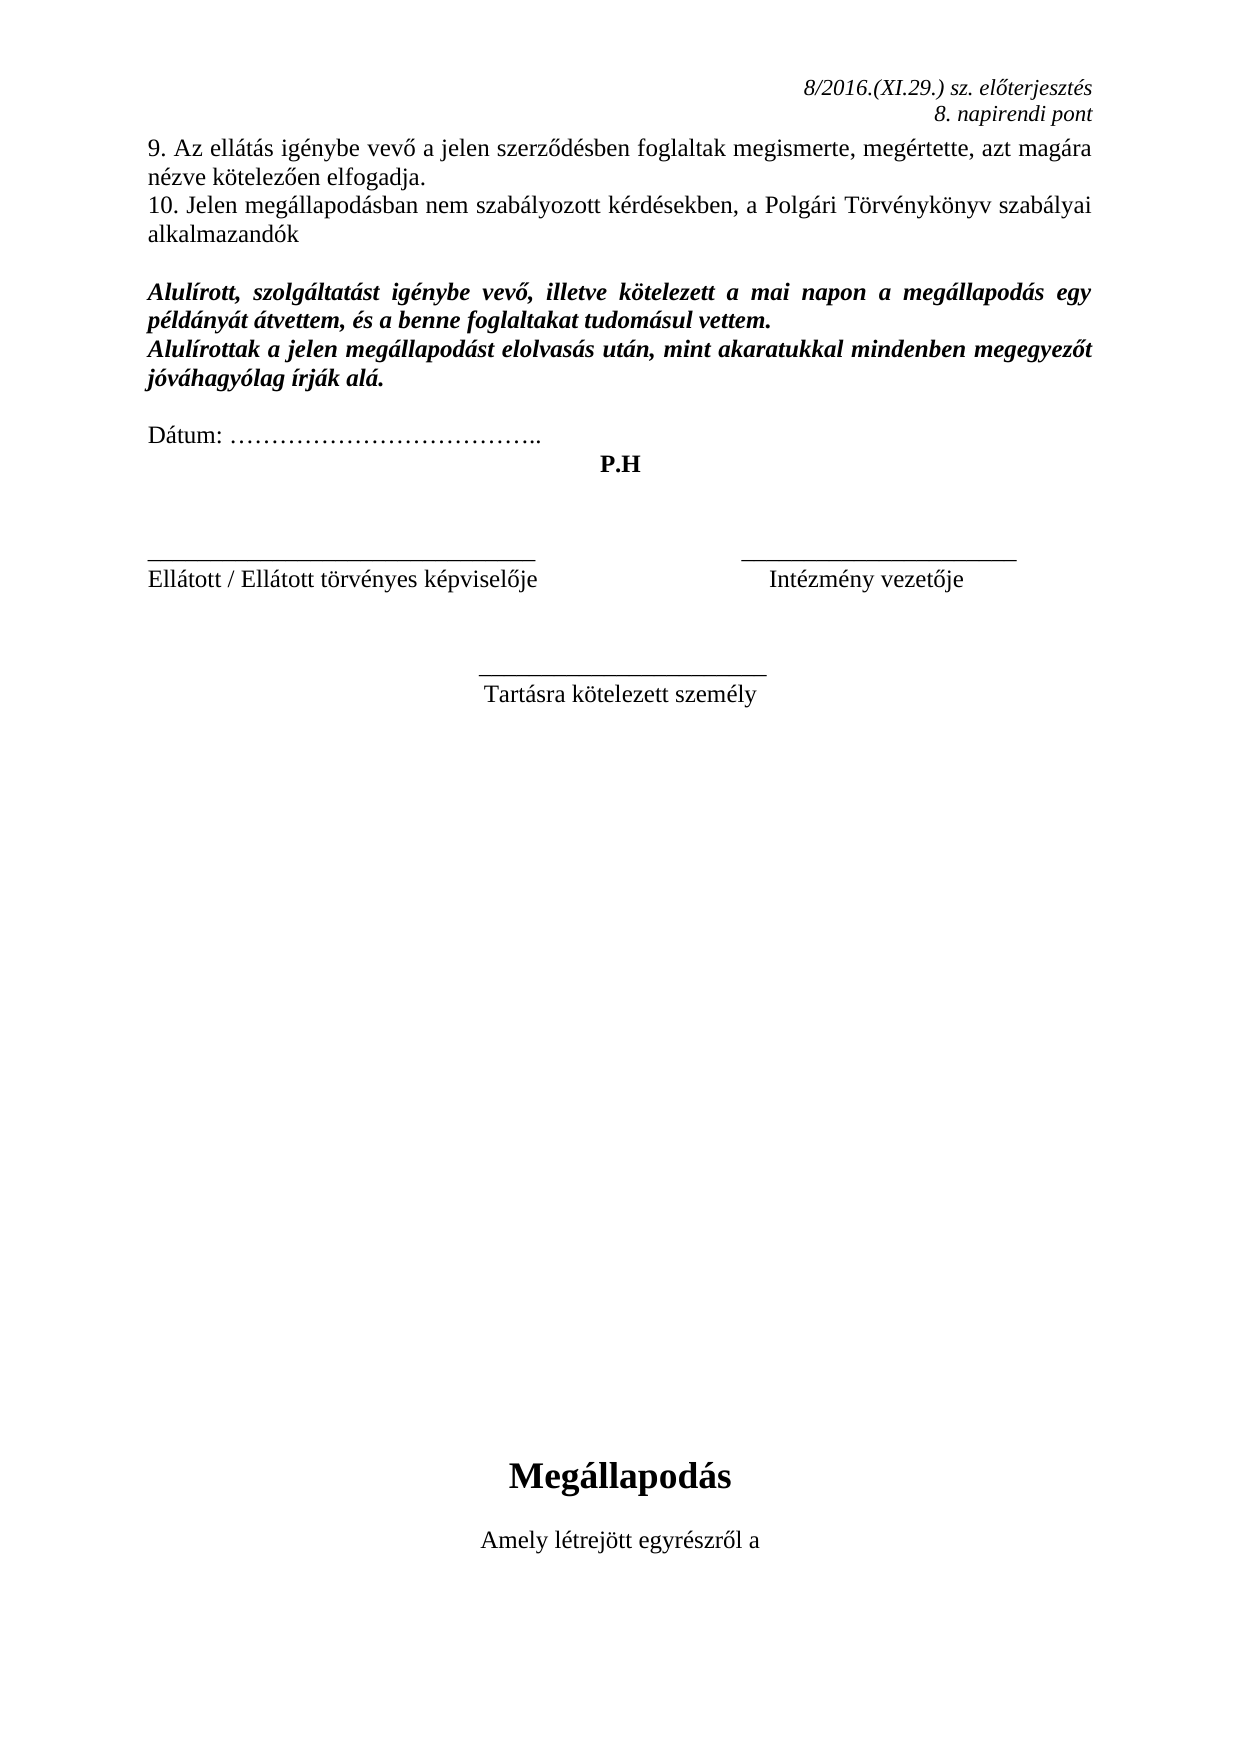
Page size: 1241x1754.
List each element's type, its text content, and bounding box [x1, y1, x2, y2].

text P.H [148, 449, 1093, 478]
text _______________________ [148, 650, 1093, 679]
text 9. Az ellátás igénybe vevő a jelen szerződésben foglaltak megismerte, megértette, azt magára nézve kötelezően elfogadja. [148, 133, 1093, 190]
text Megállapodás [148, 1453, 1093, 1496]
text 10. Jelen megállapodásban nem szabályozott kérdésekben, a Polgári Törvénykönyv szabályai alkalmazandók [148, 190, 1093, 248]
text _______________________________ ______________________ [148, 535, 1093, 564]
text Alulírott, szolgáltatást igénybe vevő, illetve kötelezett a mai napon a megállapodás egy példányát átvettem, és a benne foglaltakat tudomásul vettem. [148, 277, 1093, 334]
text Tartásra kötelezett személy [148, 679, 1093, 708]
text Amely létrejött egyrészről a [148, 1525, 1093, 1554]
text Ellátott / Ellátott törvényes képviselője Intézmény vezetője [148, 564, 1093, 593]
text Alulírottak a jelen megállapodást elolvasás után, mint akaratukkal mindenben megegyezőt jóváhagyólag írják alá. [148, 334, 1093, 392]
text Dátum: ……………………………….. [148, 420, 1093, 449]
